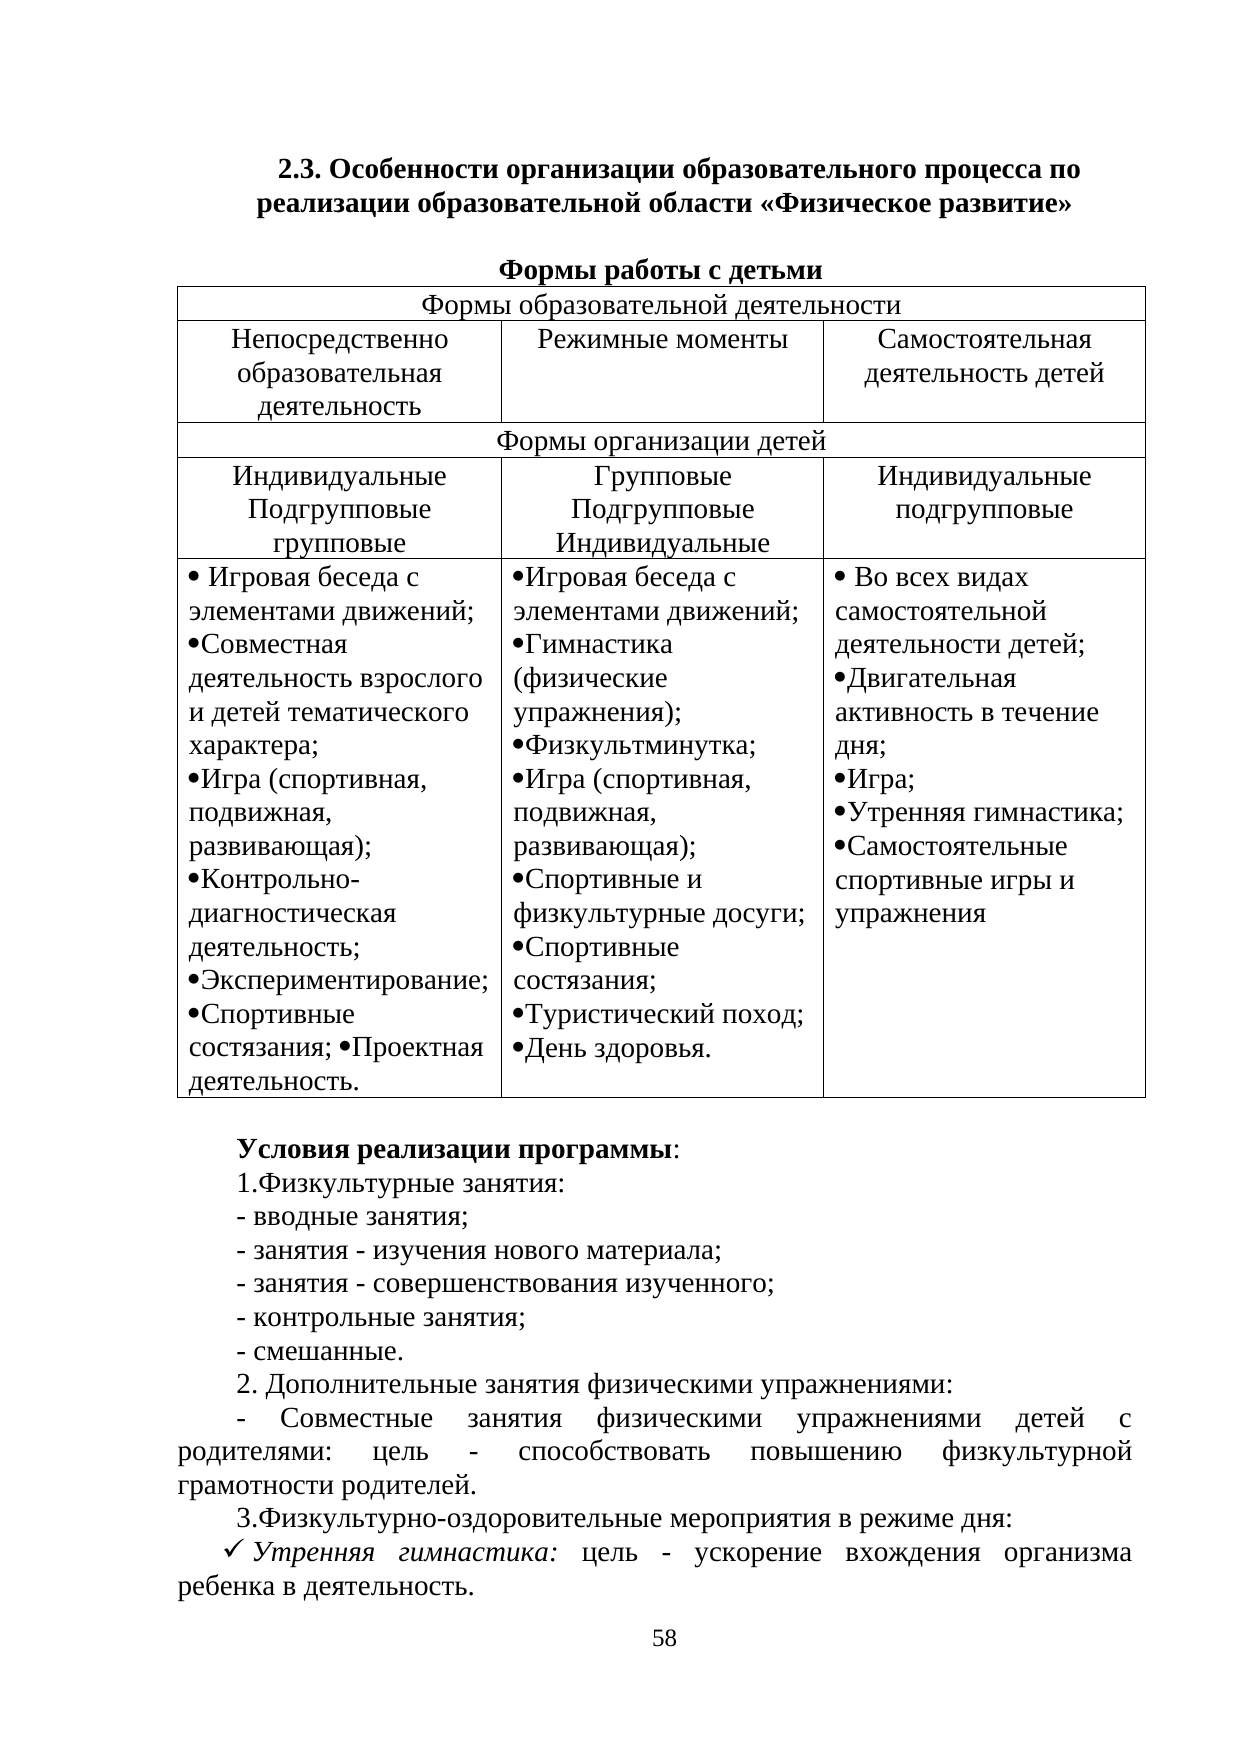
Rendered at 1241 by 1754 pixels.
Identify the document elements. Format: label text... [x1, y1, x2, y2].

table_cell Формы организации детей [178, 423, 1145, 457]
table_cell Игровая беседа с элементами движений; Совместная деятельность взрослого и детей тематического характера; Игра (спортивная, подвижная, развивающая); Контрольно-диагностическая деятельность; Экспериментирование; Спортивные состязания; Проектная деятельность. [178, 559, 501, 1097]
text - занятия - изучения нового материала; [177, 1232, 1133, 1266]
table_cell Самостоятельная деятельность детей [824, 321, 1145, 422]
table_cell Групповые Подгрупповые Индивидуальные [502, 458, 823, 558]
table_header Формы образовательной деятельности [178, 287, 1145, 320]
text - Совместные занятия физическими упражнениями детей с родителями: цель - способствовать повышению физкультурной грамотности родителей. [177, 1400, 1133, 1500]
table_cell Режимные моменты [502, 321, 823, 422]
text - вводные занятия; [236, 1198, 1133, 1232]
table_cell Непосредственно образовательная деятельность [178, 321, 501, 422]
text - контрольные занятия; [177, 1299, 1133, 1333]
table_cell Индивидуальные подгрупповые [824, 458, 1145, 558]
text 2. Дополнительные занятия физическими упражнениями: [177, 1366, 1133, 1400]
text - занятия - совершенствования изученного; [177, 1266, 1133, 1299]
text 1.Физкультурные занятия: [177, 1165, 1152, 1198]
table_cell Во всех видах самостоятельной деятельности детей; Двигательная активность в течение дня; Игра; Утренняя гимнастика; Самостоятельные спортивные игры и упражнения [824, 559, 1145, 1097]
table_cell Индивидуальные Подгрупповые групповые [178, 458, 501, 558]
list Утренняя гимнастика: цель - ускорение вхождения организма ребенка в деятельность. [177, 1534, 1133, 1601]
text Условия реализации программы: [177, 1131, 1152, 1165]
table_cell Игровая беседа с элементами движений; Гимнастика (физические упражнения); Физкультминутка; Игра (спортивная, подвижная, развивающая); Спортивные и физкультурные досуги; Спортивные состязания; Туристический поход; День здоровья. [502, 559, 823, 1097]
text - смешанные. [177, 1333, 1133, 1366]
text Формы работы с детьми [177, 252, 1144, 286]
text 2.3. Особенности организации образовательного процесса по реализации образовательной области «Физическое развитие» [177, 152, 1152, 219]
text 3.Физкультурно-оздоровительные мероприятия в режиме дня: [177, 1500, 1133, 1534]
